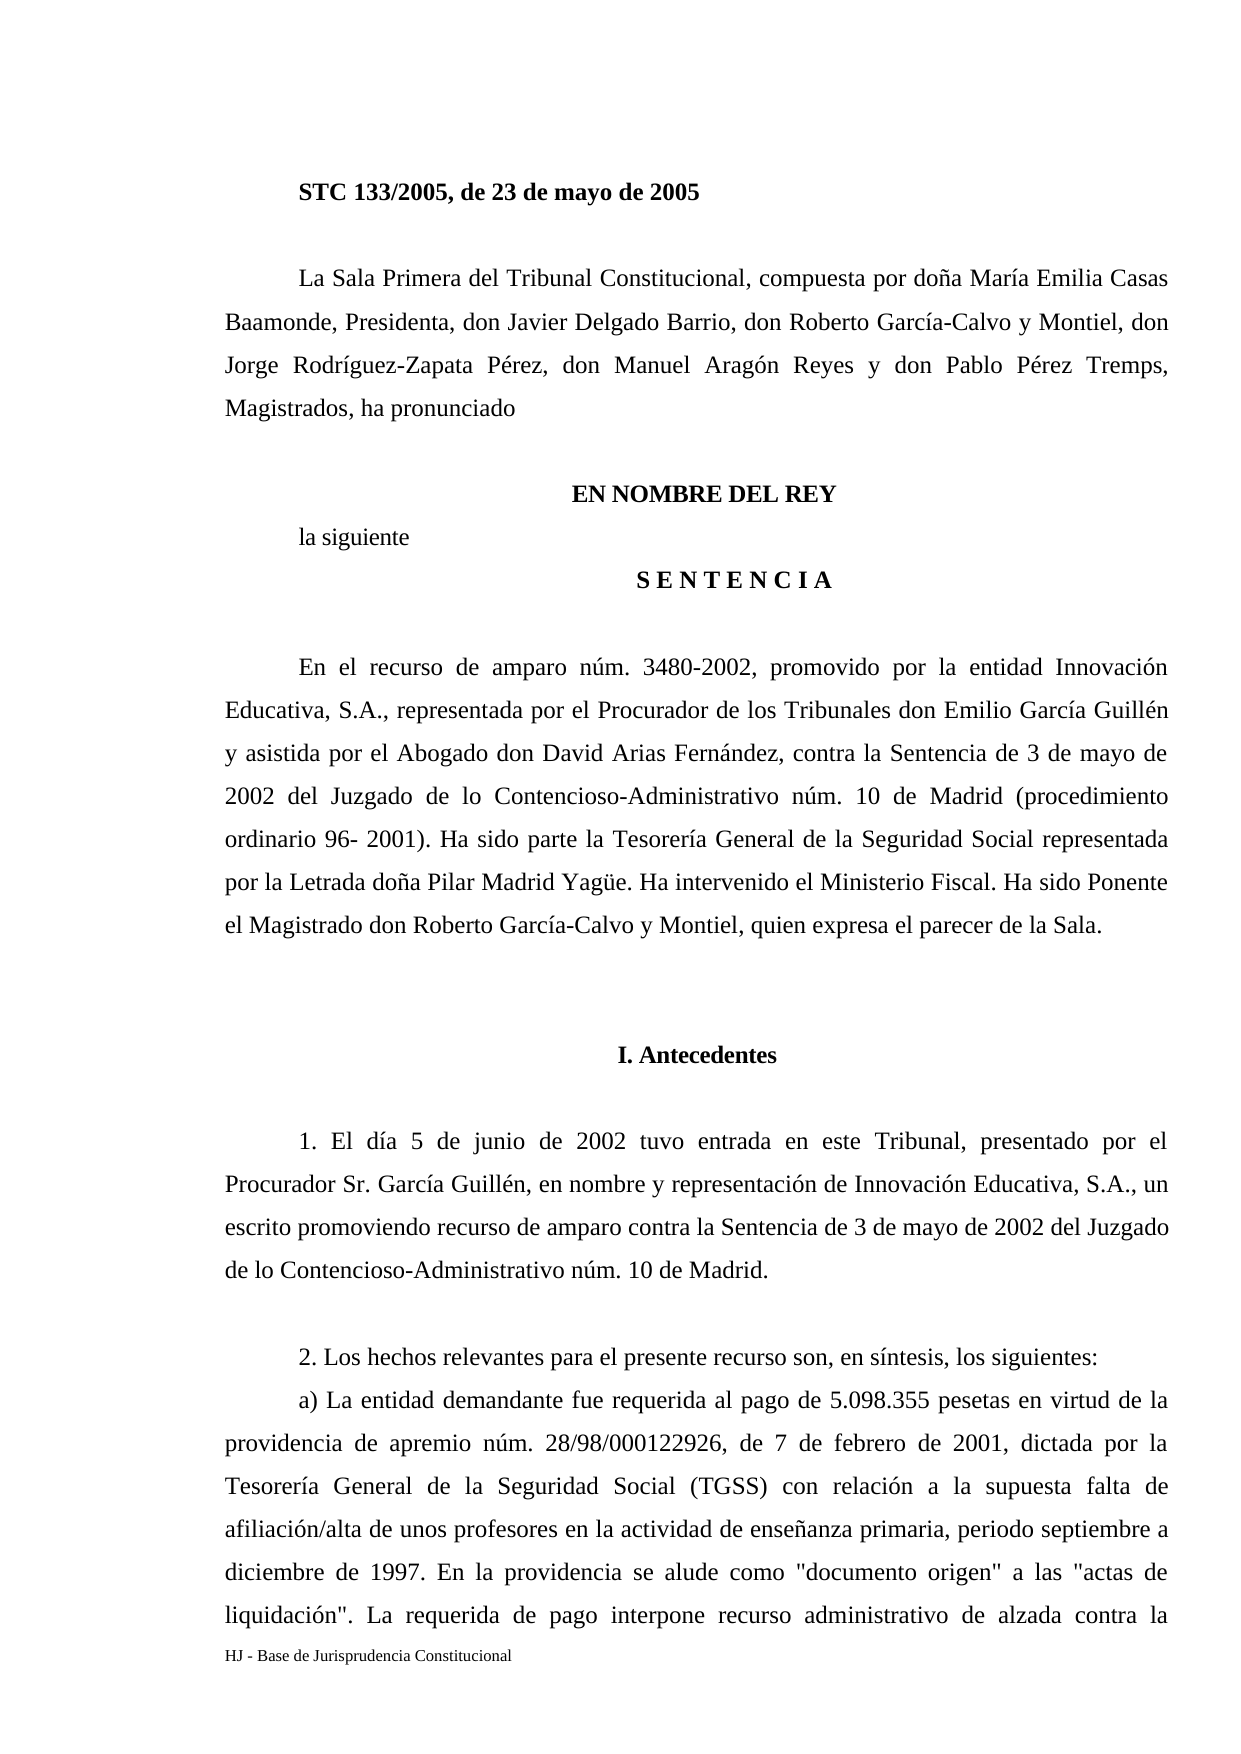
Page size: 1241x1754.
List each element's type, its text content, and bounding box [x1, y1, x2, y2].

text 2. Los hechos relevantes para el presente recurso son, en síntesis, los siguientes: [224, 1342, 1169, 1370]
text En el recurso de amparo núm. 3480-2002, promovido por la entidad Innovación Educativa, S.A., representada por el Procurador de los Tribunales don Emilio García Guillén y asistida por el Abogado don David Arias Fernández, contra la Sentencia de 3 de mayo de 2002 del Juzgado de lo Contencioso-Administrativo núm. 10 de Madrid (procedimiento ordinario 96- 2001). Ha sido parte la Tesorería General de la Seguridad Social representada por la Letrada doña Pilar Madrid Yagüe. Ha intervenido el Ministerio Fiscal. Ha sido Ponente el Magistrado don Roberto García-Calvo y Montiel, quien expresa el parecer de la Sala. [224, 652, 1169, 939]
text 1. El día 5 de junio de 2002 tuvo entrada en este Tribunal, presentado por el Procurador Sr. García Guillén, en nombre y representación de Innovación Educativa, S.A., un escrito promoviendo recurso de amparo contra la Sentencia de 3 de mayo de 2002 del Juzgado de lo Contencioso-Administrativo núm. 10 de Madrid. [224, 1126, 1169, 1284]
text La Sala Primera del Tribunal Constitucional, compuesta por doña María Emilia Casas Baamonde, Presidenta, don Javier Delgado Barrio, don Roberto García-Calvo y Montiel, don Jorge Rodríguez-Zapata Pérez, don Manuel Aragón Reyes y don Pablo Pérez Tremps, Magistrados, ha pronunciado [224, 263, 1169, 422]
text EN NOMBRE DEL REY [224, 479, 1110, 508]
text la siguiente [224, 522, 1110, 551]
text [224, 1385, 1169, 1629]
text STC 133/2005, de 23 de mayo de 2005 [224, 177, 1169, 206]
text I. Antecedentes [224, 1040, 1169, 1068]
text S E N T E N C I A [224, 565, 1169, 594]
